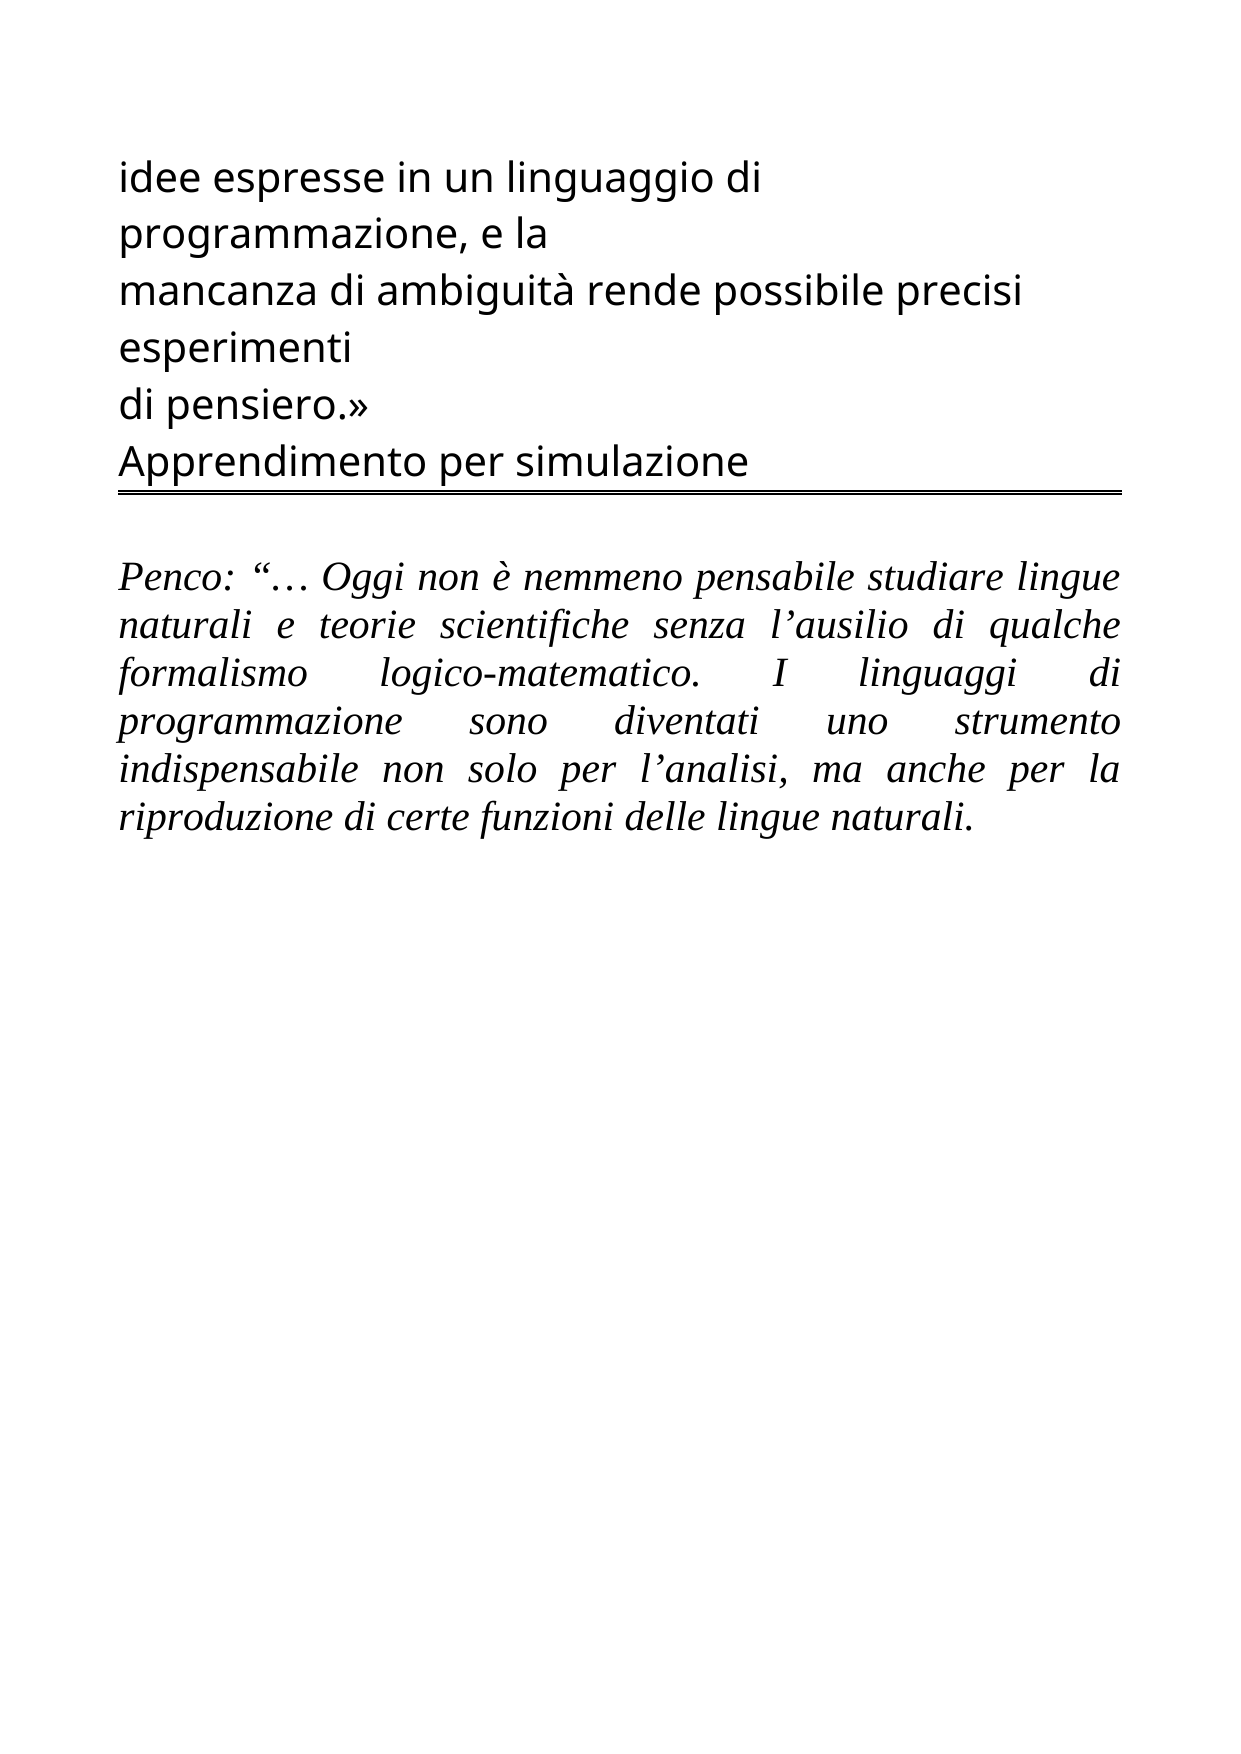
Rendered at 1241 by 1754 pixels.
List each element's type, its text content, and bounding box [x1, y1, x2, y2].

text di pensiero.» [118, 375, 1122, 431]
text mancanza di ambiguità rende possibile precisi esperimenti [118, 261, 1122, 375]
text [118, 148, 1122, 261]
text Penco: “… Oggi non è nemmeno pensabile studiare lingue naturali e teorie scientifiche senza l’ausilio di qualche formalismo logico-matematico. I linguaggi di programmazione sono diventati uno strumento indispensabile non solo per l’analisi, ma anche per la riproduzione di certe funzioni delle lingue naturali. [118, 552, 1122, 839]
text Apprendimento per simulazione [118, 431, 1122, 490]
